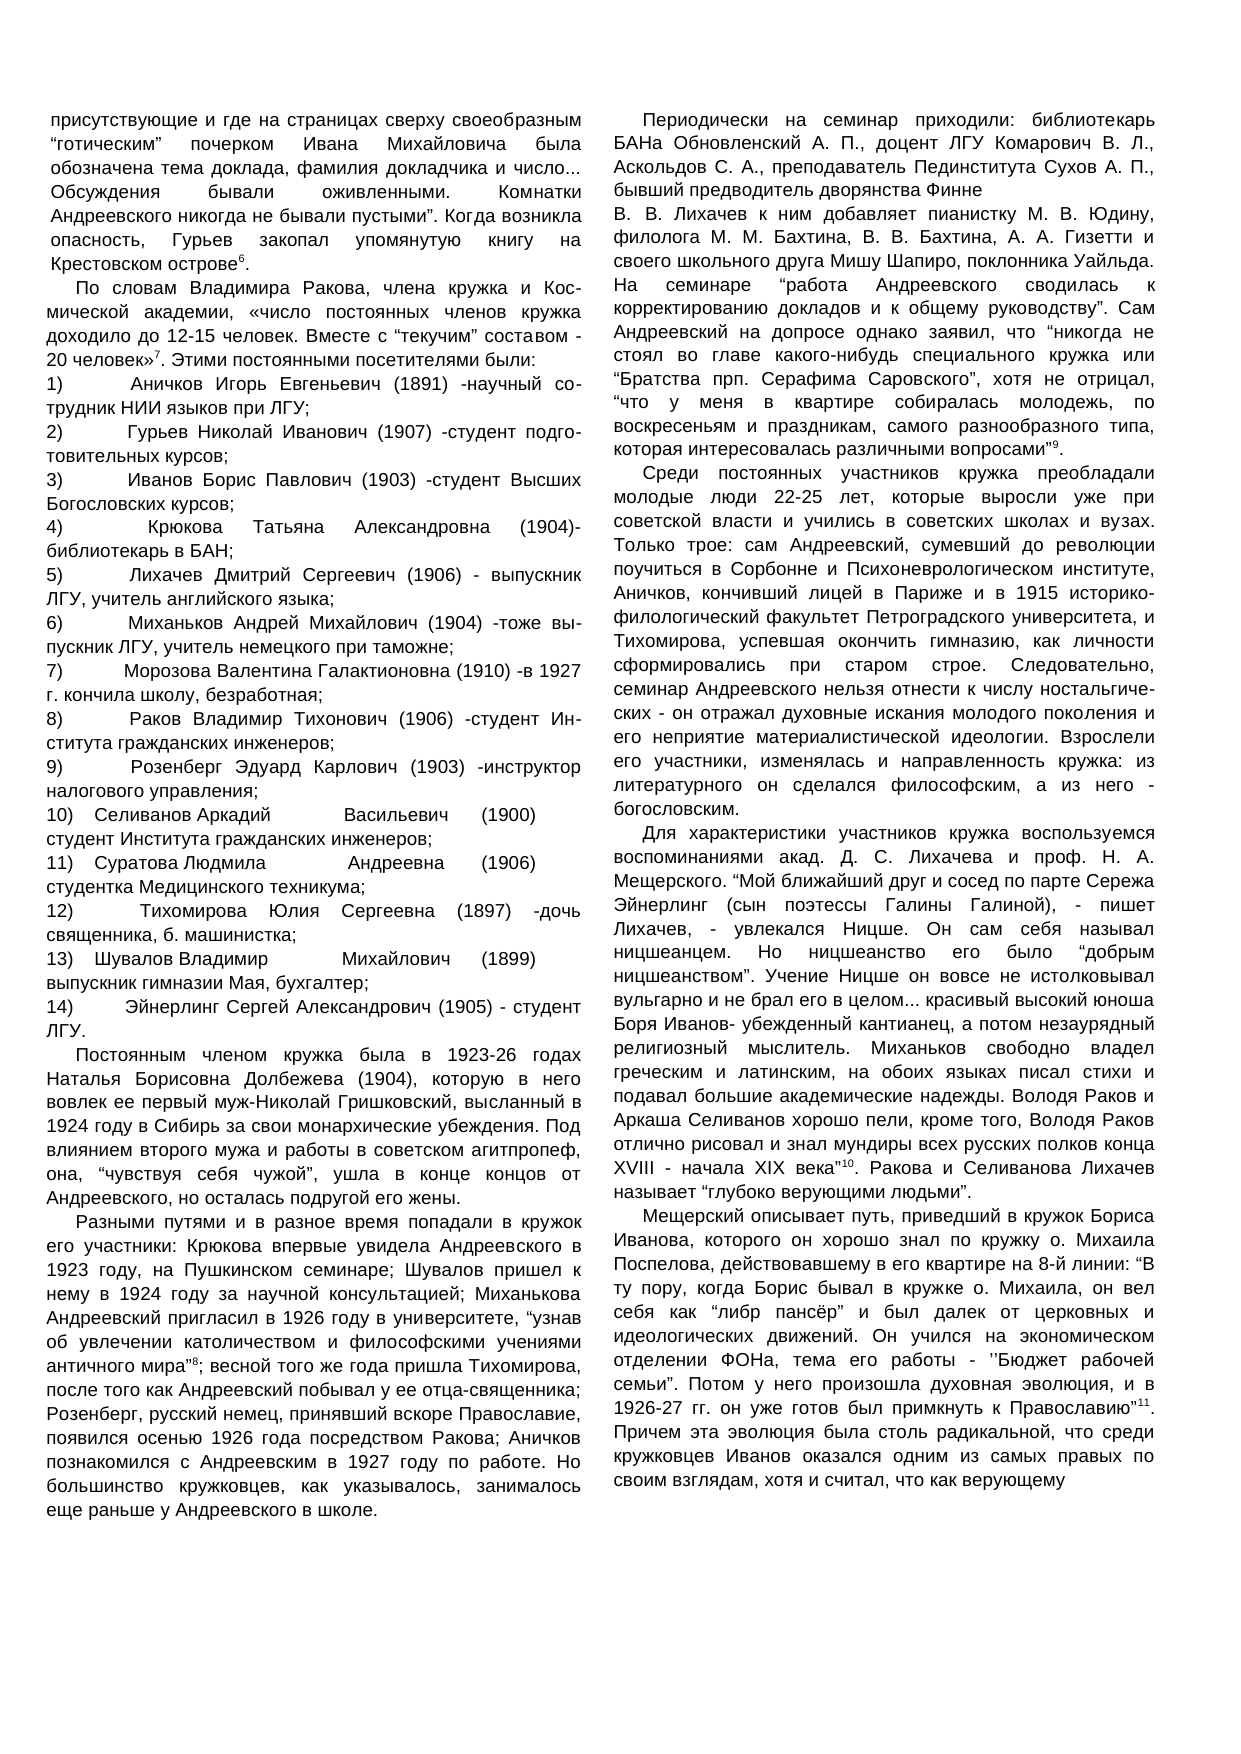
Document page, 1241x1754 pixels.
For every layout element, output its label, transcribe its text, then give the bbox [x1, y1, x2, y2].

text По словам Владимира Ракова, члена кружка и Космической академии, «число постоянных членов кружка доходило до 12-15 человек. Вместе с “текучим” составом - 20 человек»7. Этими постоянными посетителями были: [46, 275, 582, 371]
text Среди постоянных участников кружка преобладали молодые люди 22-25 лет, которые выросли уже при советской власти и учились в советских школах и вузах. Только трое: сам Андреевский, сумевший до революции поучиться в Сорбонне и Психоневрологическом институте, Аничков, кончивший лицей в Париже и в 1915 историко-филологический факультет Петроградского университета, и Тихомирова, успевшая окончить гимназию, как личности сформировались при старом строе. Следовательно, семинар Андреевского нельзя отнести к числу ностальгических - он отражал духовные искания молодого поколения и его неприятие материалистической идеологии. Взрослели его участники, изменялась и направленность кружка: из литературного он сделался философским, а из него - богословским. [613, 461, 1155, 820]
text Мещерский описывает путь, приведший в кружок Бориса Иванова, которого он хорошо знал по кружку о. Михаила Поспелова, действовавшему в его квартире на 8-й линии: “В ту пору, когда Борис бывал в кружке о. Михаила, он вел себя как “либр пансёр” и был далек от церковных и идеологических движений. Он учился на экономическом отделении ФОНа, тема его работы - ’’Бюджет рабочей семьи”. Потом у него произошла духовная эволюция, и в 1926-27 гг. он уже готов был примкнуть к Православию”11. Причем эта эволюция была столь радикальной, что среди кружковцев Иванов оказался одним из самых правых по своим взглядам, хотя и считал, что как верующему [613, 1203, 1155, 1491]
list Тихомирова Юлия Сергеевна (1897) -дочь священника, б. машинистка; [46, 898, 582, 946]
list Морозова Валентина Галактионовна (1910) -в 1927 г. кончила школу, безработная; [46, 658, 582, 706]
list Раков Владимир Тихонович (1906) -студент Института гражданских инженеров; [46, 706, 582, 754]
text Постоянным членом кружка была в 1923-26 годах Наталья Борисовна Долбежева (1904), которую в него вовлек ее первый муж-Николай Гришковский, высланный в 1924 году в Сибирь за свои монархические убеждения. Под влиянием второго мужа и работы в советском агитпропеф, она, “чувствуя себя чужой”, ушла в конце концов от Андреевского, но осталась подругой его жены. [46, 1042, 582, 1209]
list Крюкова Татьяна Александровна (1904)- библиотекарь в БАН; [46, 515, 582, 563]
text Разными путями и в разное время попадали в кружок его участники: Крюкова впервые увидела Андреевского в 1923 году, на Пушкинском семинаре; Шувалов пришел к нему в 1924 году за научной консультацией; Миханькова Андреевский пригласил в 1926 году в университете, “узнав об увлечении католичеством и философскими учениями античного мира”8; весной того же года пришла Тихомирова, после того как Андреевский побывал у ее отца-священника; Розенберг, русский немец, принявший вскоре Православие, появился осенью 1926 года посредством Ракова; Аничков познакомился с Андреевским в 1927 году по работе. Но большинство кружковцев, как указывалось, занималось еще раньше у Андреевского в школе. [46, 1209, 582, 1521]
text присутствующие и где на страницах сверху своеобразным “готическим” почерком Ивана Михайловича была обозначена тема доклада, фамилия докладчика и число... Обсуждения бывали оживленными. Комнатки Андреевского никогда не бывали пустыми”. Когда возникла опасность, Гурьев закопал упомянутую книгу на Крестовском острове6. [50, 107, 582, 275]
list Лихачев Дмитрий Сергеевич (1906) - выпускник ЛГУ, учитель английского языка; [46, 563, 582, 611]
list Шувалов Владимир Михайлович (1899) [46, 946, 582, 970]
text Для характеристики участников кружка воспользуемся воспоминаниями акад. Д. С. Лихачева и проф. Н. А. Мещерского. “Мой ближайший друг и сосед по парте Сережа Эйнерлинг (сын поэтессы Галины Галиной), - пишет Лихачев, - увлекался Ницше. Он сам себя называл ницшеанцем. Но ницшеанство его было “добрым ницшеанством”. Учение Ницше он вовсе не истолковывал вульгарно и не брал его в целом... красивый высокий юноша Боря Иванов- убежденный кантианец, а потом незаурядный религиозный мыслитель. Миханьков свободно владел греческим и латинским, на обоих языках писал стихи и подавал большие академические надежды. Володя Раков и Аркаша Селиванов хорошо пели, кроме того, Володя Раков отлично рисовал и знал мундиры всех русских полков конца XVIII - начала XIX века”10. Ракова и Селиванова Лихачев называет “глубоко верующими людьми”. [613, 820, 1155, 1203]
text В. В. Лихачев к ним добавляет пианистку М. В. Юдину, филолога М. М. Бахтина, В. В. Бахтина, А. А. Гизетти и своего школьного друга Мишу Шапиро, поклонника Уайльда. На семинаре “работа Андреевского сводилась к корректированию докладов и к общему руководству”. Сам Андреевский на допросе однако заявил, что “никогда не стоял во главе какого-нибудь специального кружка или “Братства прп. Серафима Саровского”, хотя не отрицал, “что у меня в квартире собиралась молодежь, по воскресеньям и праздникам, самого разнообразного типа, которая интересовалась различными вопросами”9. [613, 202, 1155, 461]
text выпускник гимназии Мая, бухгалтер; [46, 970, 582, 994]
text Периодически на семинар приходили: библиотекарь БАНа Обновленский А. П., доцент ЛГУ Комарович В. Л., Аскольдов С. А., преподаватель Пединститута Сухов А. П., бывший предводитель дворянства Финне [613, 107, 1155, 202]
list Аничков Игорь Евгеньевич (1891) -научный сотрудник НИИ языков при ЛГУ; [46, 371, 582, 419]
list Розенберг Эдуард Карлович (1903) -инструктор налогового управления; [46, 754, 582, 802]
list Иванов Борис Павлович (1903) -студент Высших Богословских курсов; [46, 467, 582, 515]
list Гурьев Николай Иванович (1907) -студент подготовительных курсов; [46, 419, 582, 467]
list Суратова Людмила Андреевна (1906) [46, 850, 582, 874]
list Селиванов Аркадий Васильевич (1900) [46, 802, 582, 826]
text студентка Медицинского техникума; [46, 874, 582, 898]
text студент Института гражданских инженеров; [46, 826, 582, 850]
list Эйнерлинг Сергей Александрович (1905) - студент ЛГУ. [46, 994, 582, 1042]
list Миханьков Андрей Михайлович (1904) -тоже выпускник ЛГУ, учитель немецкого при таможне; [46, 611, 582, 658]
